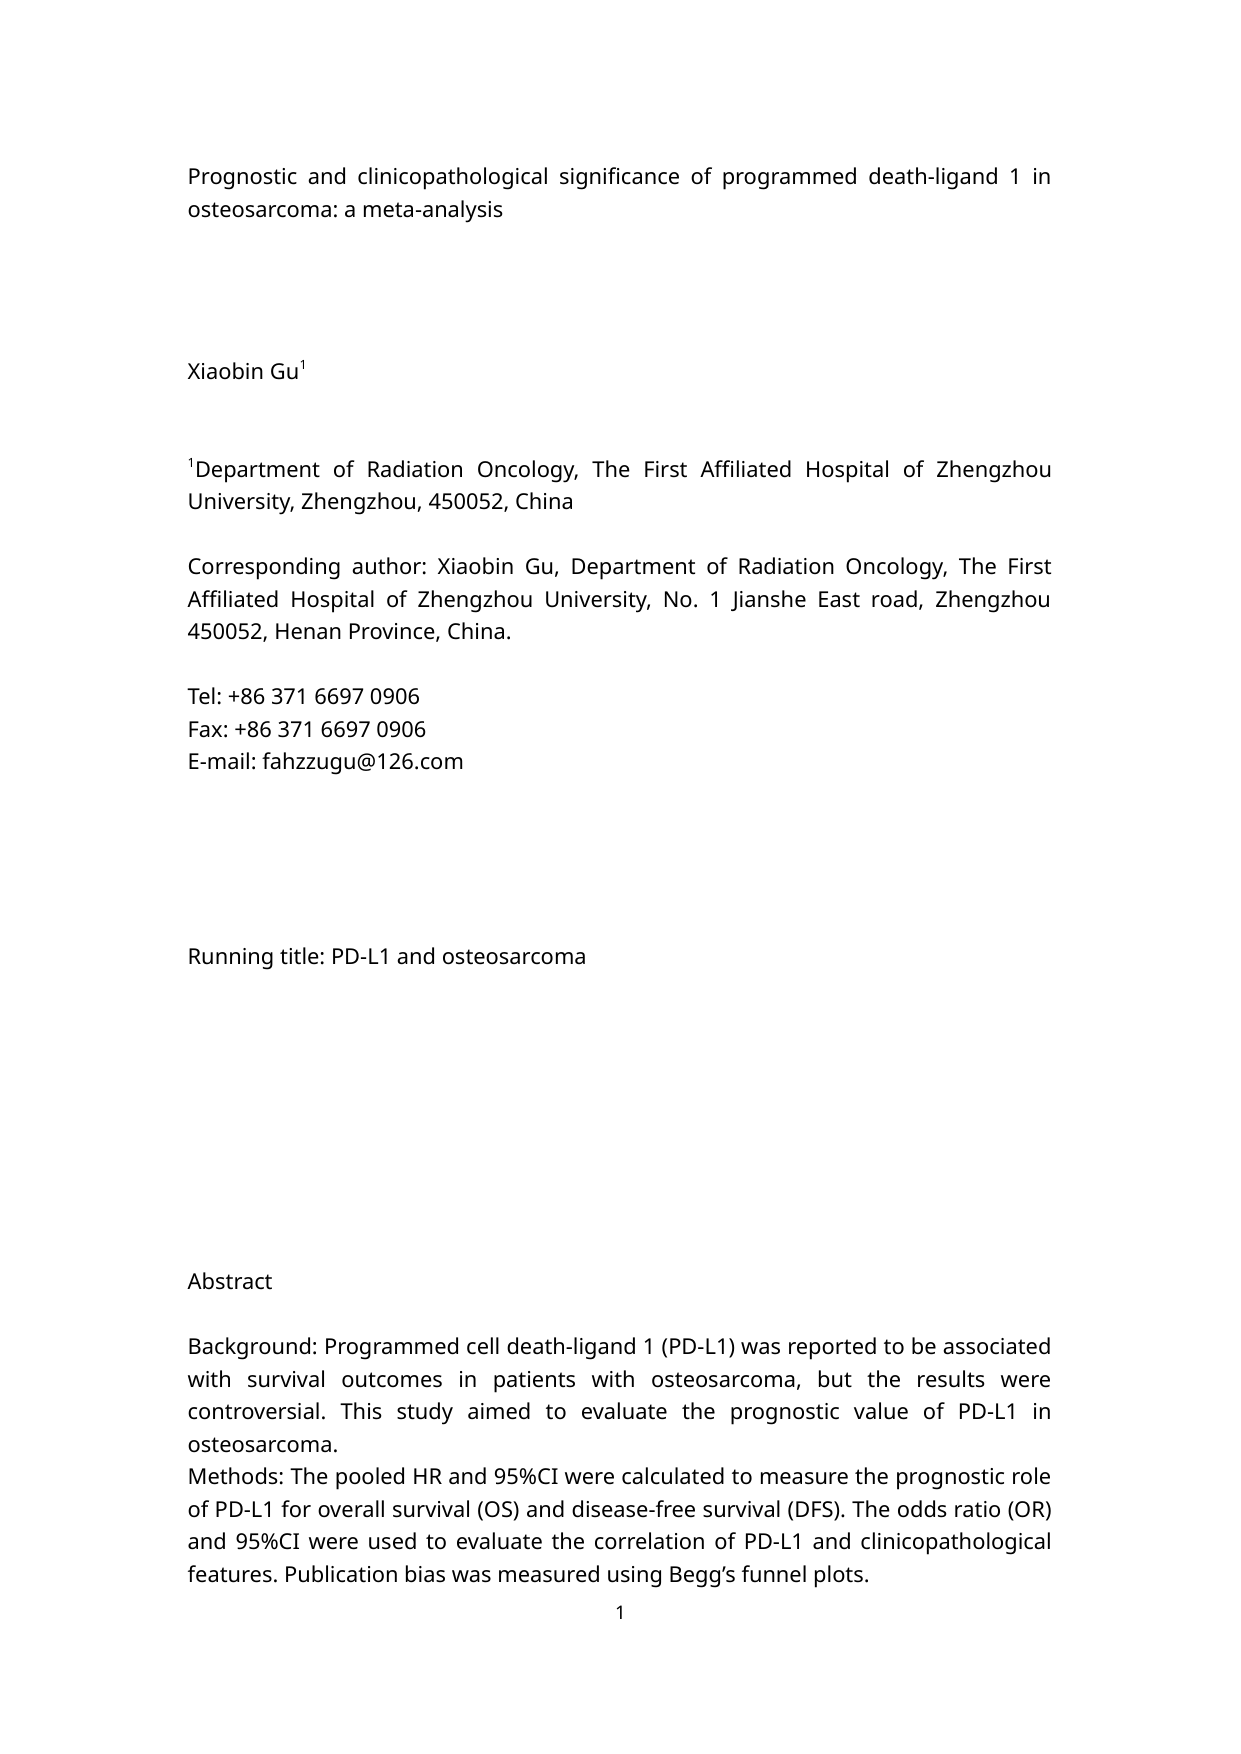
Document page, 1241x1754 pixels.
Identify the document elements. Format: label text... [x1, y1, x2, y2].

text Abstract [187, 1265, 1053, 1297]
text Background: Programmed cell death-ligand 1 (PD-L1) was reported to be associated with survival outcomes in patients with osteosarcoma, but the results were controversial. This study aimed to evaluate the prognostic value of PD-L1 in osteosarcoma. [187, 1330, 1053, 1460]
text Corresponding author: Xiaobin Gu, Department of Radiation Oncology, The First Affiliated Hospital of Zhengzhou University, No. 1 Jianshe East road, Zhengzhou 450052, Henan Province, China. [187, 550, 1053, 647]
text Prognostic and clinicopathological significance of programmed death-ligand 1 in osteosarcoma: a meta-analysis [187, 160, 1053, 225]
text E-mail: fahzzugu@126.com [187, 745, 1053, 777]
text Methods: The pooled HR and 95%CI were calculated to measure the prognostic role of PD-L1 for overall survival (OS) and disease-free survival (DFS). The odds ratio (OR) and 95%CI were used to evaluate the correlation of PD-L1 and clinicopathological features. Publication bias was measured using Begg’s funnel plots. [187, 1460, 1053, 1590]
text 1Department of Radiation Oncology, The First Affiliated Hospital of Zhengzhou University, Zhengzhou, 450052, China [187, 452, 1053, 517]
text Xiaobin Gu1 [187, 355, 1053, 387]
text Running title: PD-L1 and osteosarcoma [187, 940, 1053, 972]
text Tel: +86 371 6697 0906 [187, 680, 1053, 712]
text Fax: +86 371 6697 0906 [187, 712, 1053, 745]
